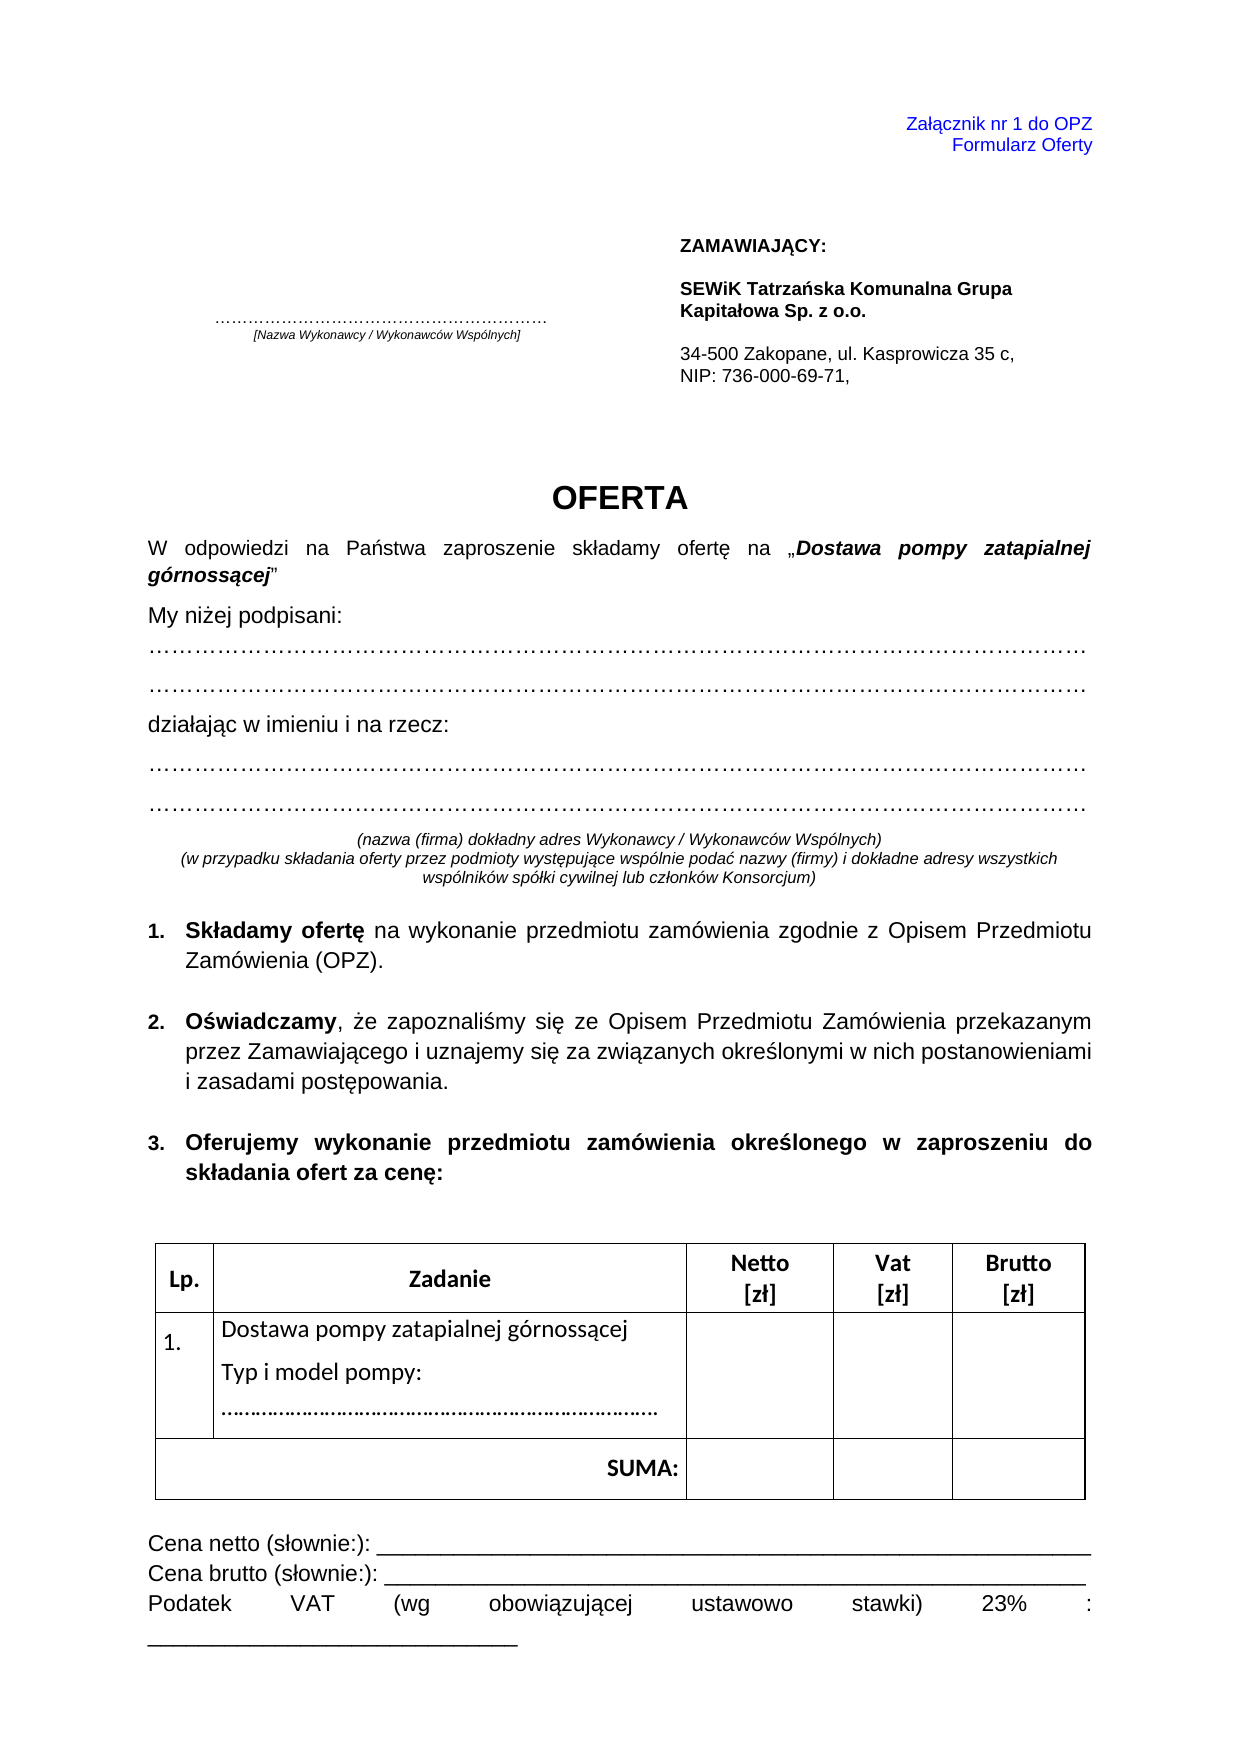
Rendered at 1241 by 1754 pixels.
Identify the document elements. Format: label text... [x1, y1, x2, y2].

list ………………………………………………………………………………………………………………………………………………………………………………………………………………………… działając w imieniu i na rzecz: [148, 632, 1092, 737]
list Podatek VAT (wg obowiązującej ustawowo stawki) 23% : _____________________________ [148, 1590, 1092, 1647]
list Cena brutto (słownie:): _______________________________________________________ [148, 1560, 1092, 1586]
list Formularz Oferty [230, 134, 1092, 156]
text Załącznik nr 1 do OPZ [148, 113, 1092, 134]
list W odpowiedzi na Państwa zaproszenie składamy ofertę na „Dostawa pompy zatapialnej górnossącej” [148, 536, 1092, 587]
table_cell SUMA: [156, 1439, 686, 1499]
list Oświadczamy, że zapoznaliśmy się ze Opisem Przedmiotu Zamówienia przekazanym przez Zamawiającego i uznajemy się za związanych określonymi w nich postanowieniami i zasadami postępowania. [148, 1008, 1092, 1094]
list My niżej podpisani: [148, 602, 1092, 628]
table_cell [834, 1313, 952, 1438]
list OFERTA [148, 478, 1092, 516]
list (w przypadku składania oferty przez podmioty występujące wspólnie podać nazwy (firmy) i dokładne adresy wszystkich wspólników spółki cywilnej lub członków Konsorcjum) [148, 848, 1092, 887]
list Cena netto (słownie:): ________________________________________________________ [148, 1530, 1092, 1556]
table_header Zadanie [214, 1244, 686, 1312]
table_header Lp. [156, 1244, 213, 1312]
table_cell 1. [156, 1313, 213, 1438]
table_cell [687, 1439, 833, 1499]
table_header Vat [zł] [834, 1244, 952, 1312]
table_header Brutto [zł] [953, 1244, 1084, 1312]
table_header Netto [zł] [687, 1244, 833, 1312]
list Składamy ofertę na wykonanie przedmiotu zamówienia zgodnie z Opisem Przedmiotu Zamówienia (OPZ). [148, 917, 1092, 973]
table_cell [953, 1439, 1084, 1499]
table_cell Dostawa pompy zatapialnej górnossącej Typ i model pompy: …………………………………………………………………. [214, 1313, 686, 1438]
table_cell [953, 1313, 1084, 1438]
table_cell [687, 1313, 833, 1438]
list (nazwa (firma) dokładny adres Wykonawcy / Wykonawców Wspólnych) [148, 829, 1092, 848]
list ………………………………………………………………………………………………………………………………………………………………………………………………………………………… [148, 750, 1092, 816]
list Oferujemy wykonanie przedmiotu zamówienia określonego w zaproszeniu do składania ofert za cenę: [148, 1128, 1092, 1185]
table_cell [834, 1439, 952, 1499]
